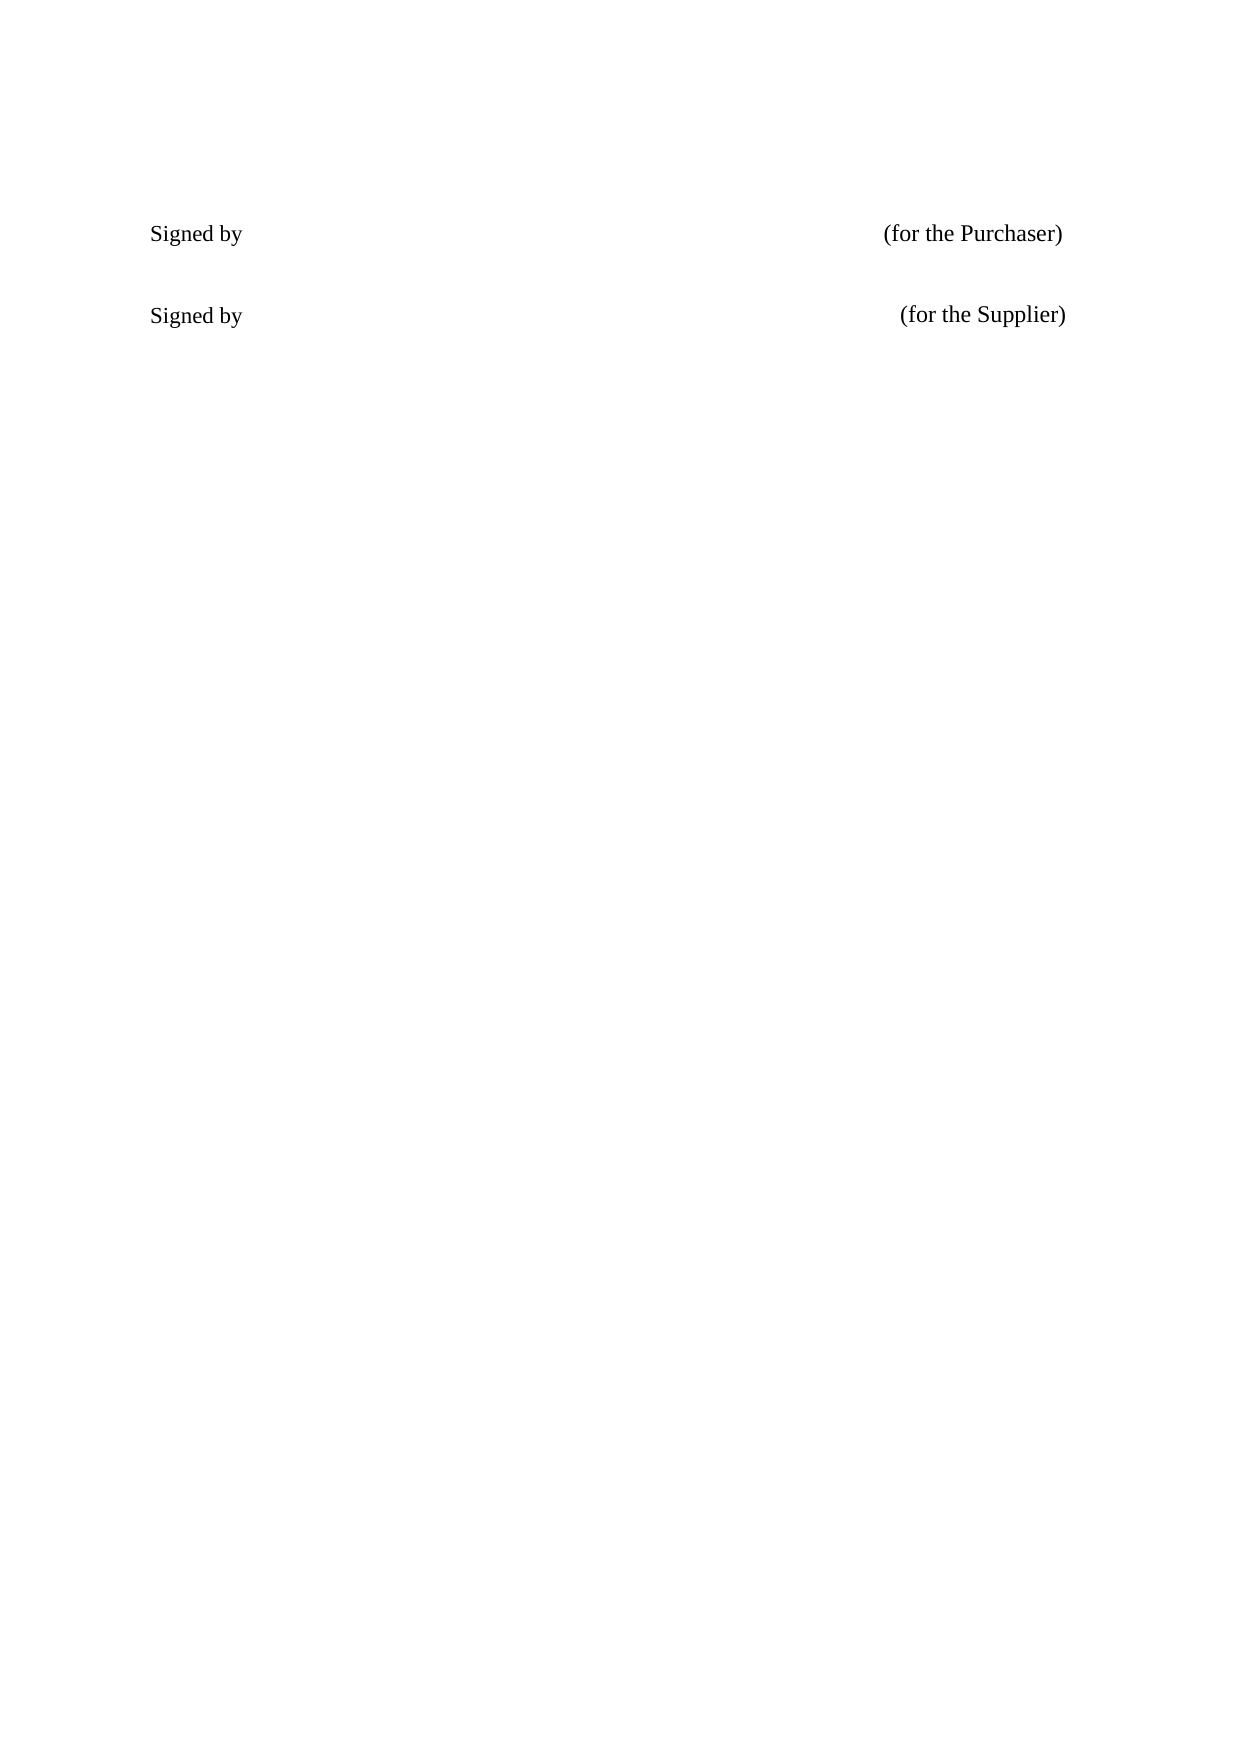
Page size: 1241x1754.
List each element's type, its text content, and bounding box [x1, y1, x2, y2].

text Signed by [150, 220, 808, 246]
text Signed by [150, 302, 825, 328]
text (for the Purchaser) [883, 219, 1090, 246]
text (for the Supplier) [900, 301, 1090, 328]
